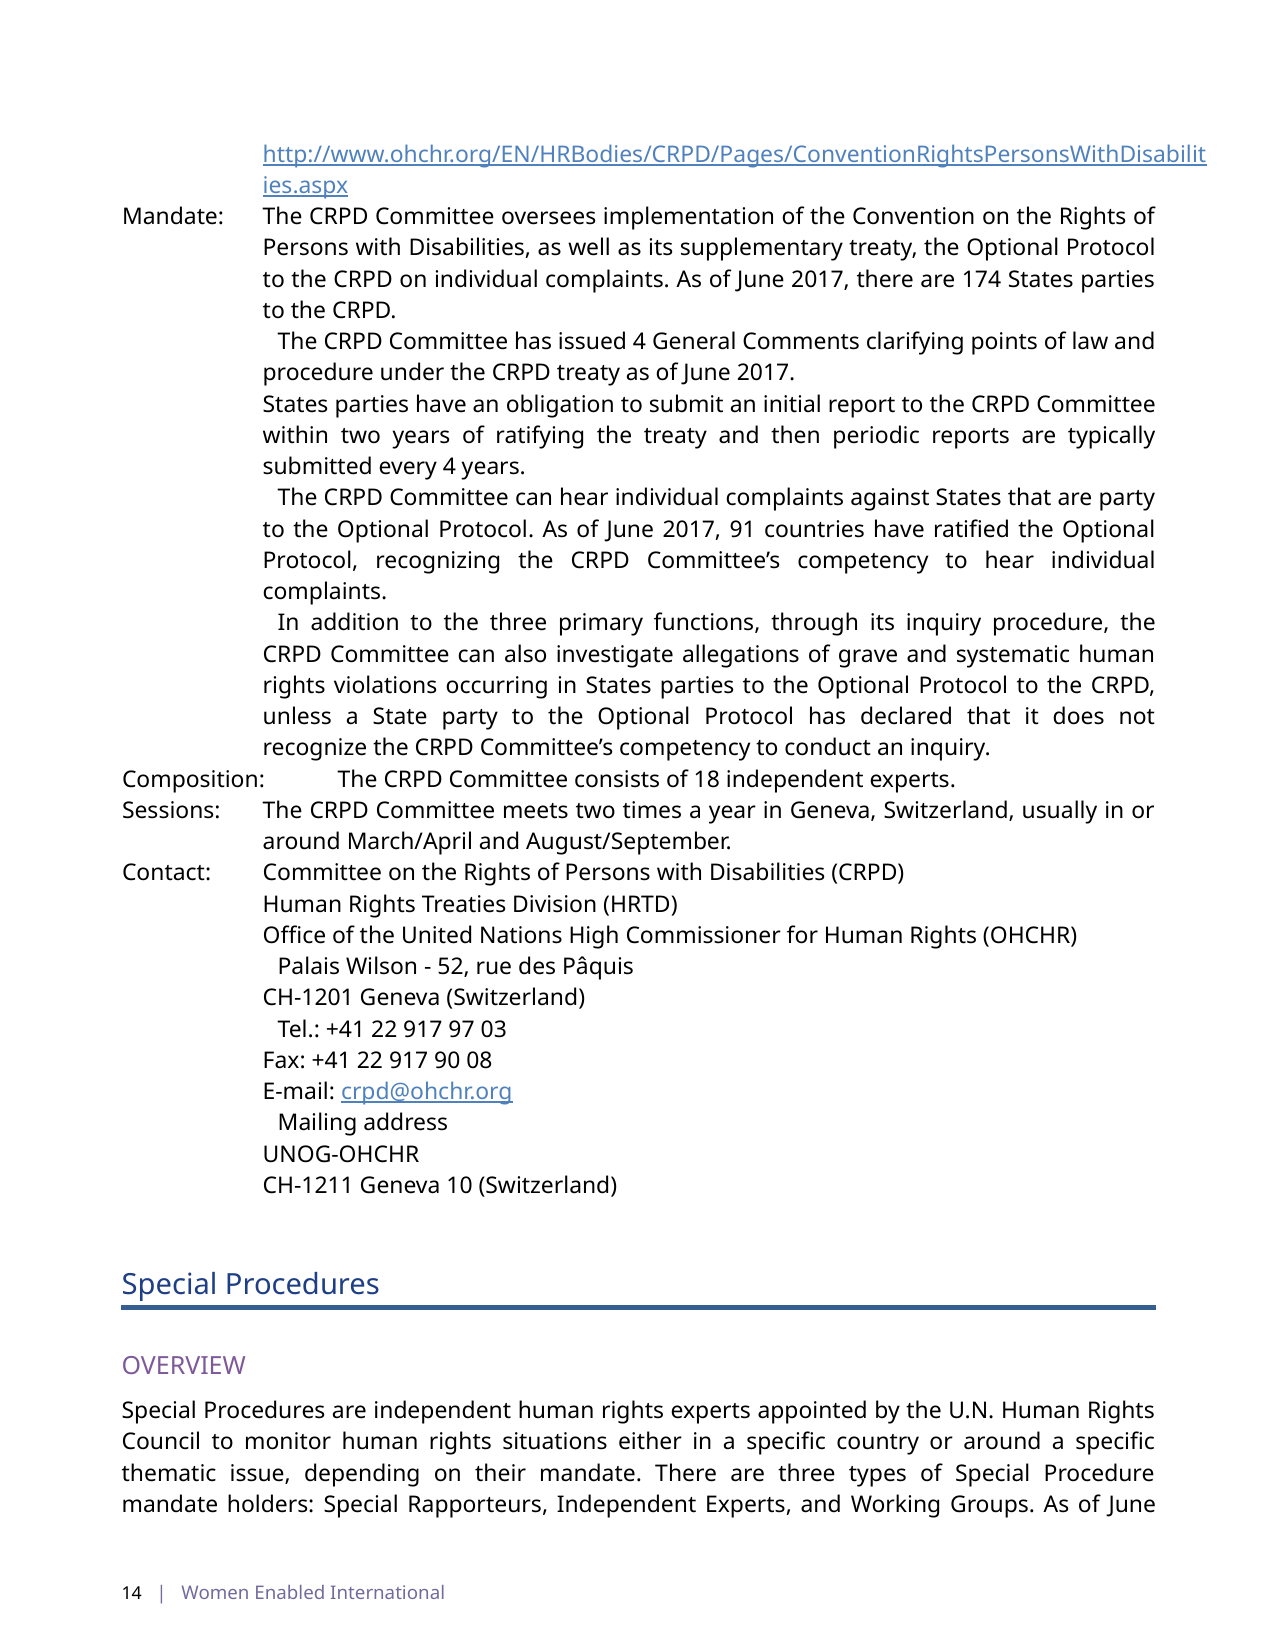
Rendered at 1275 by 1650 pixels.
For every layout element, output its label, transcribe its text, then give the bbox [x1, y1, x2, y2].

text Palais Wilson - 52, rue des Pâquis CH-1201 Geneva (Switzerland) [262, 950, 1156, 1012]
text Contact: Committee on the Rights of Persons with Disabilities (CRPD) Human Rights Treaties Division (HRTD) Office of the United Nations High Commissioner for Human Rights (OHCHR) [122, 856, 1156, 950]
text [122, 106, 1209, 200]
text The CRPD Committee can hear individual complaints against States that are party to the Optional Protocol. As of June 2017, 91 countries have ratified the Optional Protocol, recognizing the CRPD Committee’s competency to hear individual complaints. [262, 481, 1156, 606]
text In addition to the three primary functions, through its inquiry procedure, the CRPD Committee can also investigate allegations of grave and systematic human rights violations occurring in States parties to the Optional Protocol to the CRPD, unless a State party to the Optional Protocol has declared that it does not recognize the CRPD Committee’s competency to conduct an inquiry. [262, 606, 1156, 762]
text Mailing address UNOG-OHCHR CH-1211 Geneva 10 (Switzerland) [262, 1106, 1156, 1200]
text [121, 1394, 1156, 1519]
text Tel.: +41 22 917 97 03 Fax: +41 22 917 90 08 E-mail: crpd@ohchr.org [262, 1012, 1156, 1106]
text Composition: The CRPD Committee consists of 18 independent experts. [122, 762, 1156, 794]
text States parties have an obligation to submit an initial report to the CRPD Committee within two years of ratifying the treaty and then periodic reports are typically submitted every 4 years. [122, 387, 1156, 481]
text Mandate: The CRPD Committee oversees implementation of the Convention on the Rights of Persons with Disabilities, as well as its supplementary treaty, the Optional Protocol to the CRPD on individual complaints. As of June 2017, there are 174 States parties to the CRPD. [122, 200, 1156, 325]
text Sessions: The CRPD Committee meets two times a year in Geneva, Switzerland, usually in or around March/April and August/September. [122, 794, 1156, 856]
text The CRPD Committee has issued 4 General Comments clarifying points of law and procedure under the CRPD treaty as of June 2017. [262, 325, 1156, 387]
subtitle Special Procedures [121, 1263, 1156, 1305]
subtitle Overview [121, 1347, 1156, 1382]
